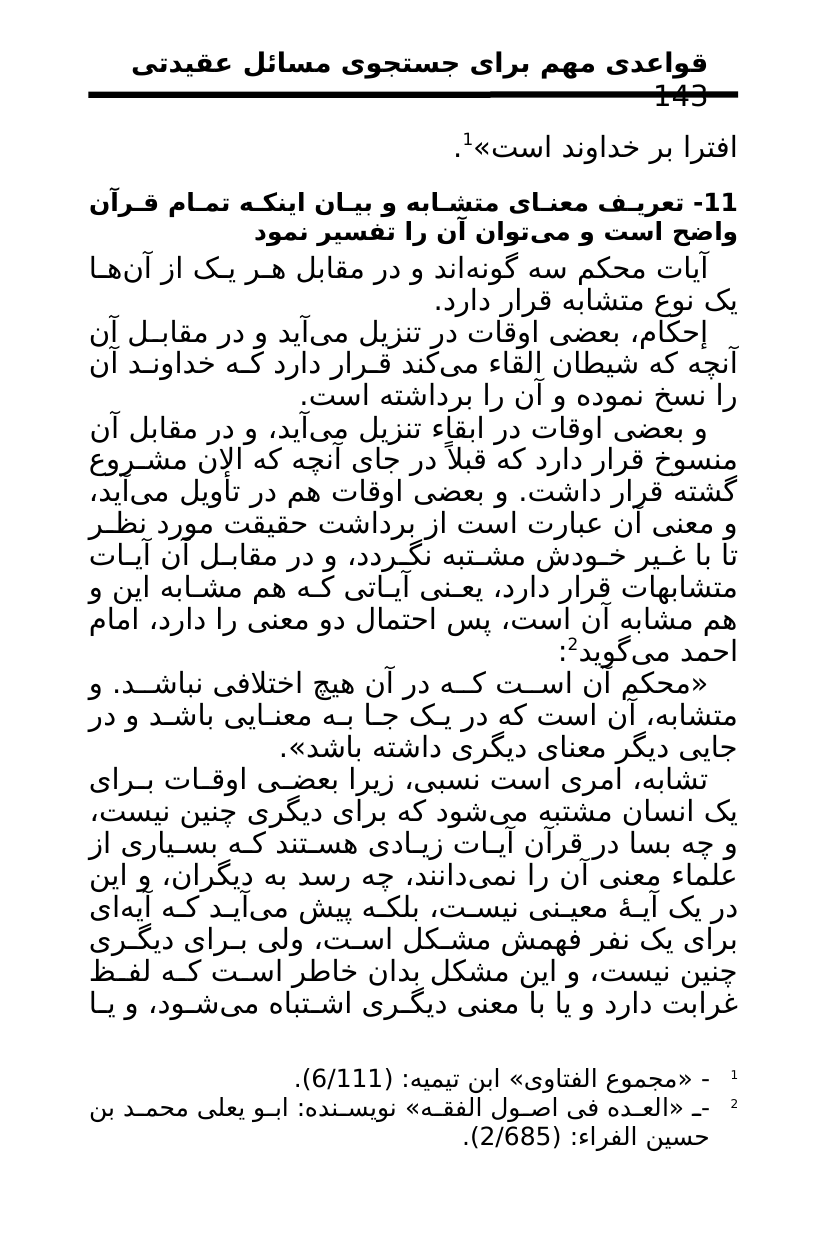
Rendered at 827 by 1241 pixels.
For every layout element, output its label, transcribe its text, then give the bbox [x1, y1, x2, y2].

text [89, 132, 738, 163]
text «محکم آن است که در آن هیچ اختلافی نباشد. و متشابه، آن است که در یک جا به معنایی باشد و در جایی دیگر معنای دیگری داشته باشد». [89, 668, 738, 764]
text إحکام، بعضی اوقات در تنزیل می‌آید و در مقابل آن آنچه که شیطان القاء می‌کند قرار دارد که خداوند آن را نسخ نموده و آن را برداشته است. [89, 317, 738, 413]
text آیات محکم سه گونه‌اند و در مقابل هر یک از آن‌ها یک نوع متشابه قرار دارد. [89, 253, 738, 317]
text 11- تعریف معنای متشابه و بیان اینکه تمام قرآن واضح است و می‌توان آن را تفسیر نمود [89, 188, 738, 247]
text و بعضی اوقات در ابقاء تنزیل می‌آید، و در مقابل آن منسوخ قرار دارد که قبلاً در جای آنچه که الان مشروع گشته قرار داشت. و بعضی اوقات هم در تأویل می‌آید، و معنی آن عبارت است از برداشت حقیقت مورد نظر تا با غیر خودش مشتبه نگردد، و در مقابل آن آیات متشابهات قرار دارد، یعنی آیاتی که هم مشابه این و هم مشابه آن است، پس احتمال دو معنی را دارد، امام احمد می‌گوید: [89, 413, 738, 668]
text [89, 764, 738, 1020]
